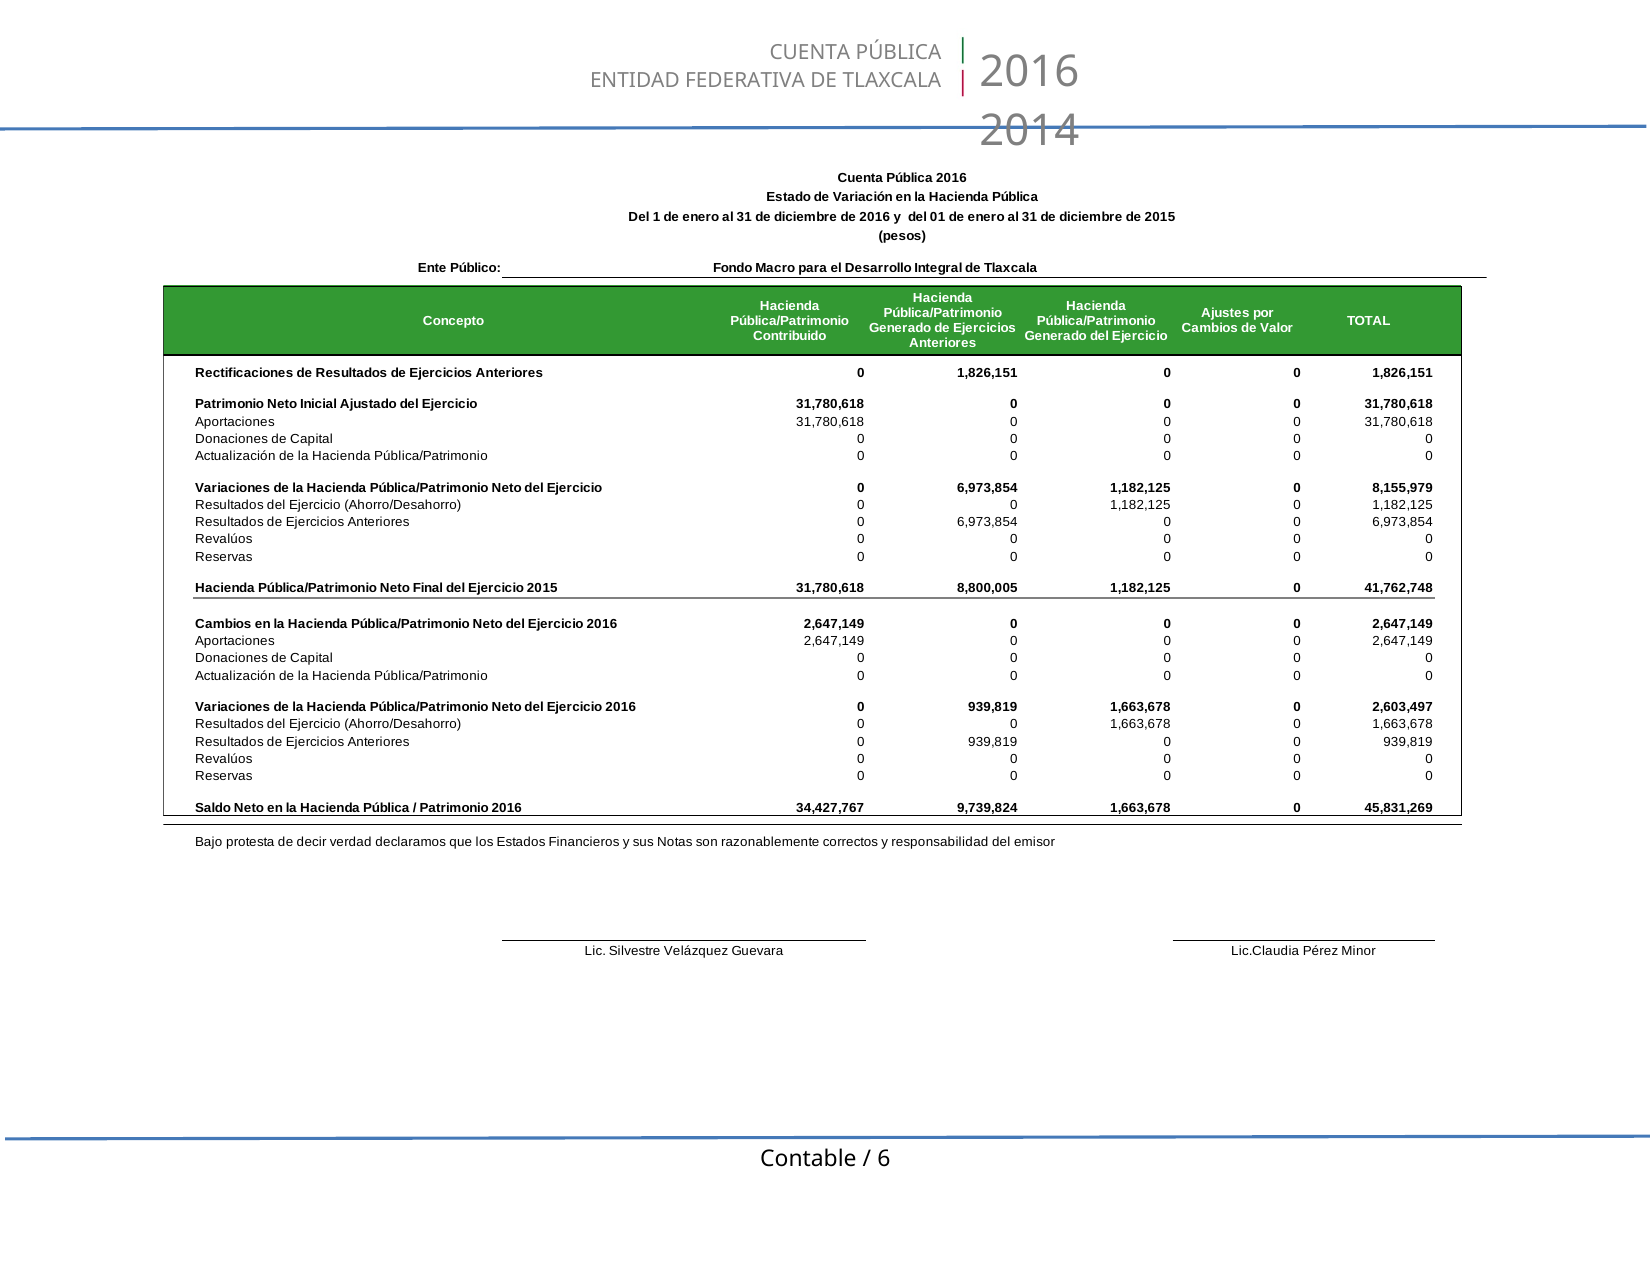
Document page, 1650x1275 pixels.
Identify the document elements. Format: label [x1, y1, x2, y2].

picture [956, 28, 974, 100]
